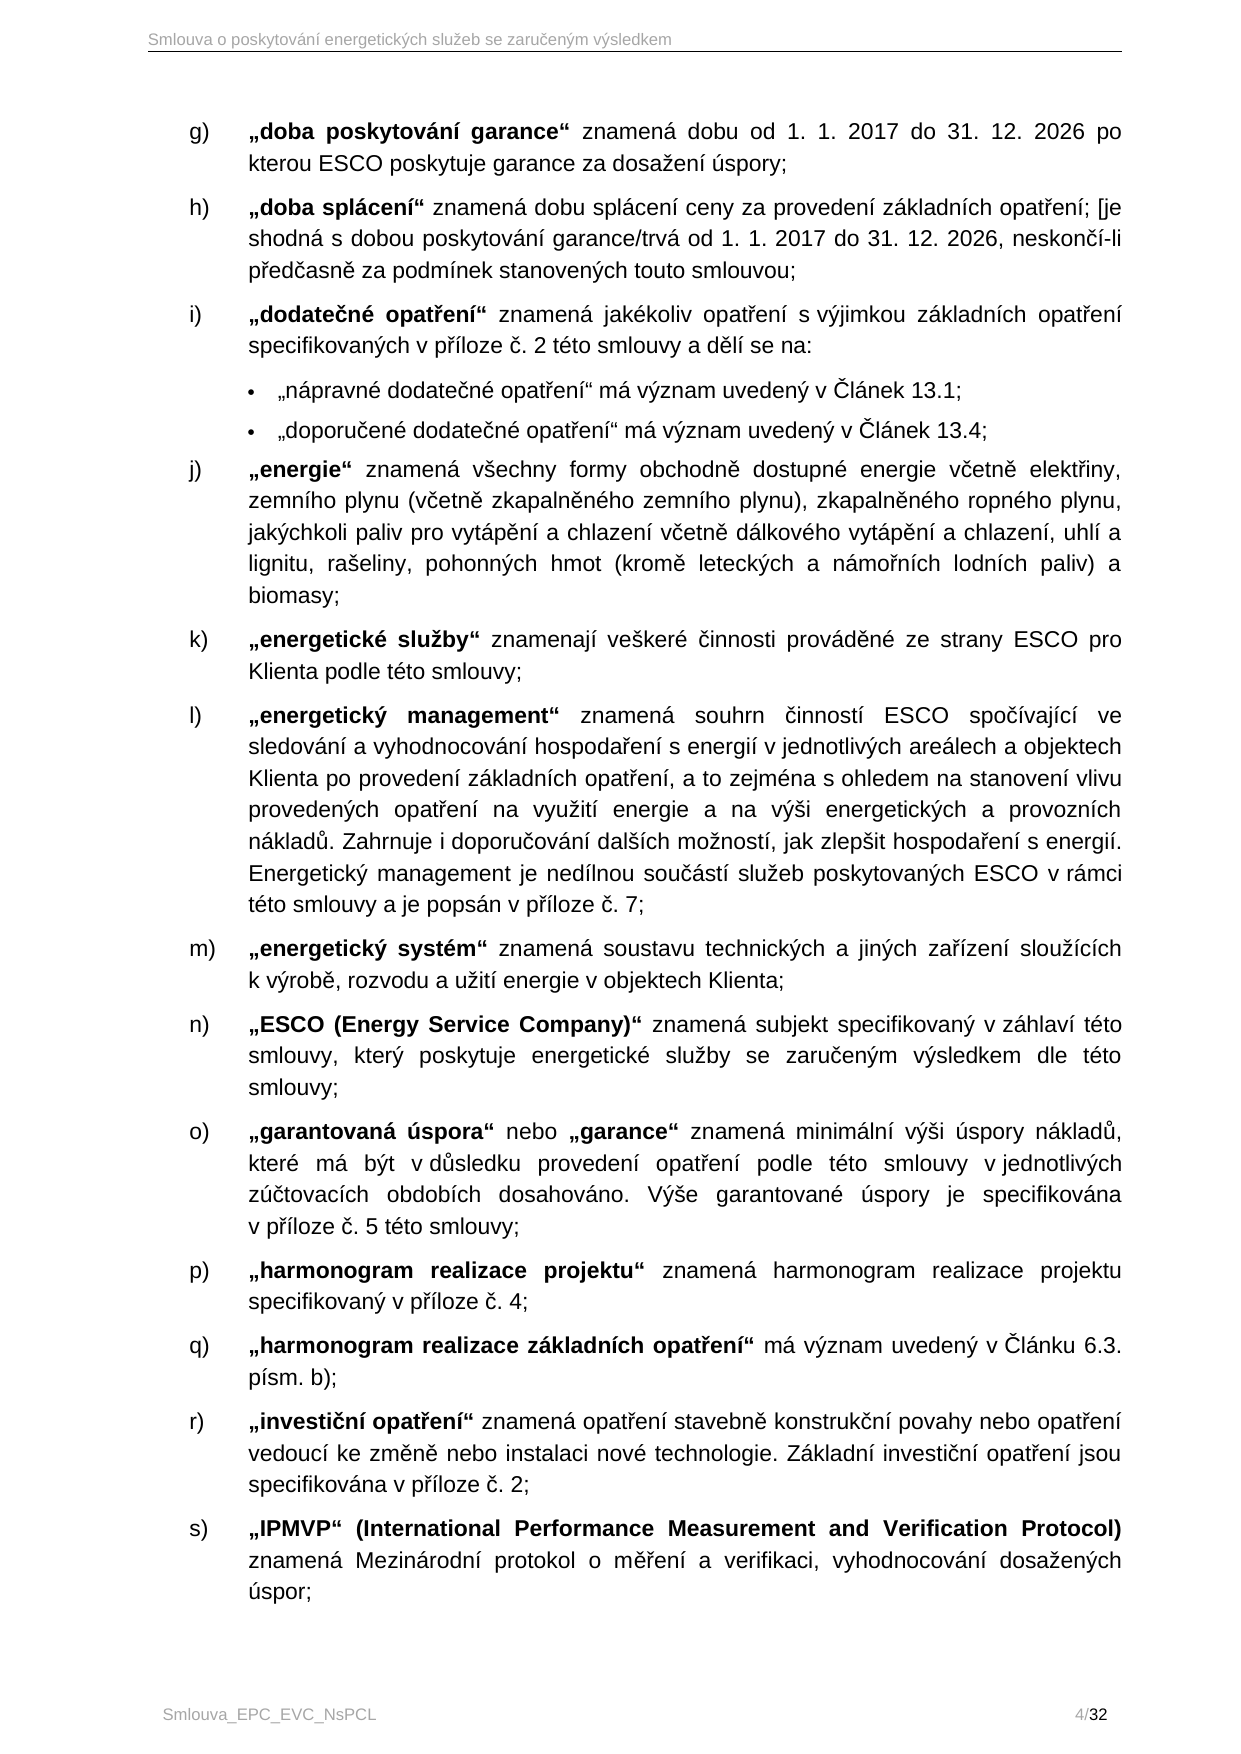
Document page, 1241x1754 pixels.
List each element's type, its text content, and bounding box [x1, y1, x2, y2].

subtitle „dodatečné opatření“ znamená jakékoliv opatření s výjimkou základních opatření specifikovaných v příloze č. 2 této smlouvy a dělí se na: [189, 301, 1122, 359]
subtitle „energetický management“ znamená souhrn činností ESCO spočívající ve sledování a vyhodnocování hospodaření s energií v jednotlivých areálech a objektech Klienta po provedení základních opatření, a to zejména s ohledem na stanovení vlivu provedených opatření na využití energie a na výši energetických a provozních nákladů. Zahrnuje i doporučování dalších možností, jak zlepšit hospodaření s energií. Energetický management je nedílnou součástí služeb poskytovaných ESCO v rámci této smlouvy a je popsán v příloze č. 7; [189, 702, 1122, 917]
subtitle „doba splácení“ znamená dobu splácení ceny za provedení základních opatření; [je shodná s dobou poskytování garance/trvá od 1. 1. 2017 do 31. 12. 2026, neskončí-li předčasně za podmínek stanovených touto smlouvou; [189, 194, 1122, 283]
subtitle „harmonogram realizace základních opatření“ má význam uvedený v Článku 6.3. písm. b); [189, 1332, 1122, 1390]
subtitle „energie“ znamená všechny formy obchodně dostupné energie včetně elektřiny, zemního plynu (včetně zkapalněného zemního plynu), zkapalněného ropného plynu, jakýchkoli paliv pro vytápění a chlazení včetně dálkového vytápění a chlazení, uhlí a lignitu, rašeliny, pohonných hmot (kromě leteckých a námořních lodních paliv) a biomasy; [189, 456, 1122, 608]
subtitle „doba poskytování garance“ znamená dobu od 1. 1. 2017 do 31. 12. 2026 po kterou ESCO poskytuje garance za dosažení úspory; [189, 118, 1122, 176]
subtitle „investiční opatření“ znamená opatření stavebně konstrukční povahy nebo opatření vedoucí ke změně nebo instalaci nové technologie. Základní investiční opatření jsou specifikována v příloze č. 2; [189, 1408, 1122, 1497]
subtitle „garantovaná úspora“ nebo „garance“ znamená minimální výši úspory nákladů, které má být v důsledku provedení opatření podle této smlouvy v jednotlivých zúčtovacích obdobích dosahováno. Výše garantované úspory je specifikována v příloze č. 5 této smlouvy; [189, 1118, 1122, 1239]
subtitle „IPMVP“ (International Performance Measurement and Verification Protocol) znamená Mezinárodní protokol o měření a verifikaci, vyhodnocování dosažených úspor; [189, 1515, 1122, 1604]
subtitle „energetický systém“ znamená soustavu technických a jiných zařízení sloužících k výrobě, rozvodu a užití energie v objektech Klienta; [189, 935, 1122, 993]
text „doporučené dodatečné opatření“ má význam uvedený v Článek 13.4; [248, 410, 1122, 443]
subtitle „harmonogram realizace projektu“ znamená harmonogram realizace projektu specifikovaný v příloze č. 4; [189, 1257, 1122, 1314]
subtitle „energetické služby“ znamenají veškeré činnosti prováděné ze strany ESCO pro Klienta podle této smlouvy; [189, 626, 1122, 684]
text „nápravné dodatečné opatření“ má význam uvedený v Článek 13.1; [248, 370, 1122, 404]
subtitle „ESCO (Energy Service Company)“ znamená subjekt specifikovaný v záhlaví této smlouvy, který poskytuje energetické služby se zaručeným výsledkem dle této smlouvy; [189, 1011, 1122, 1100]
